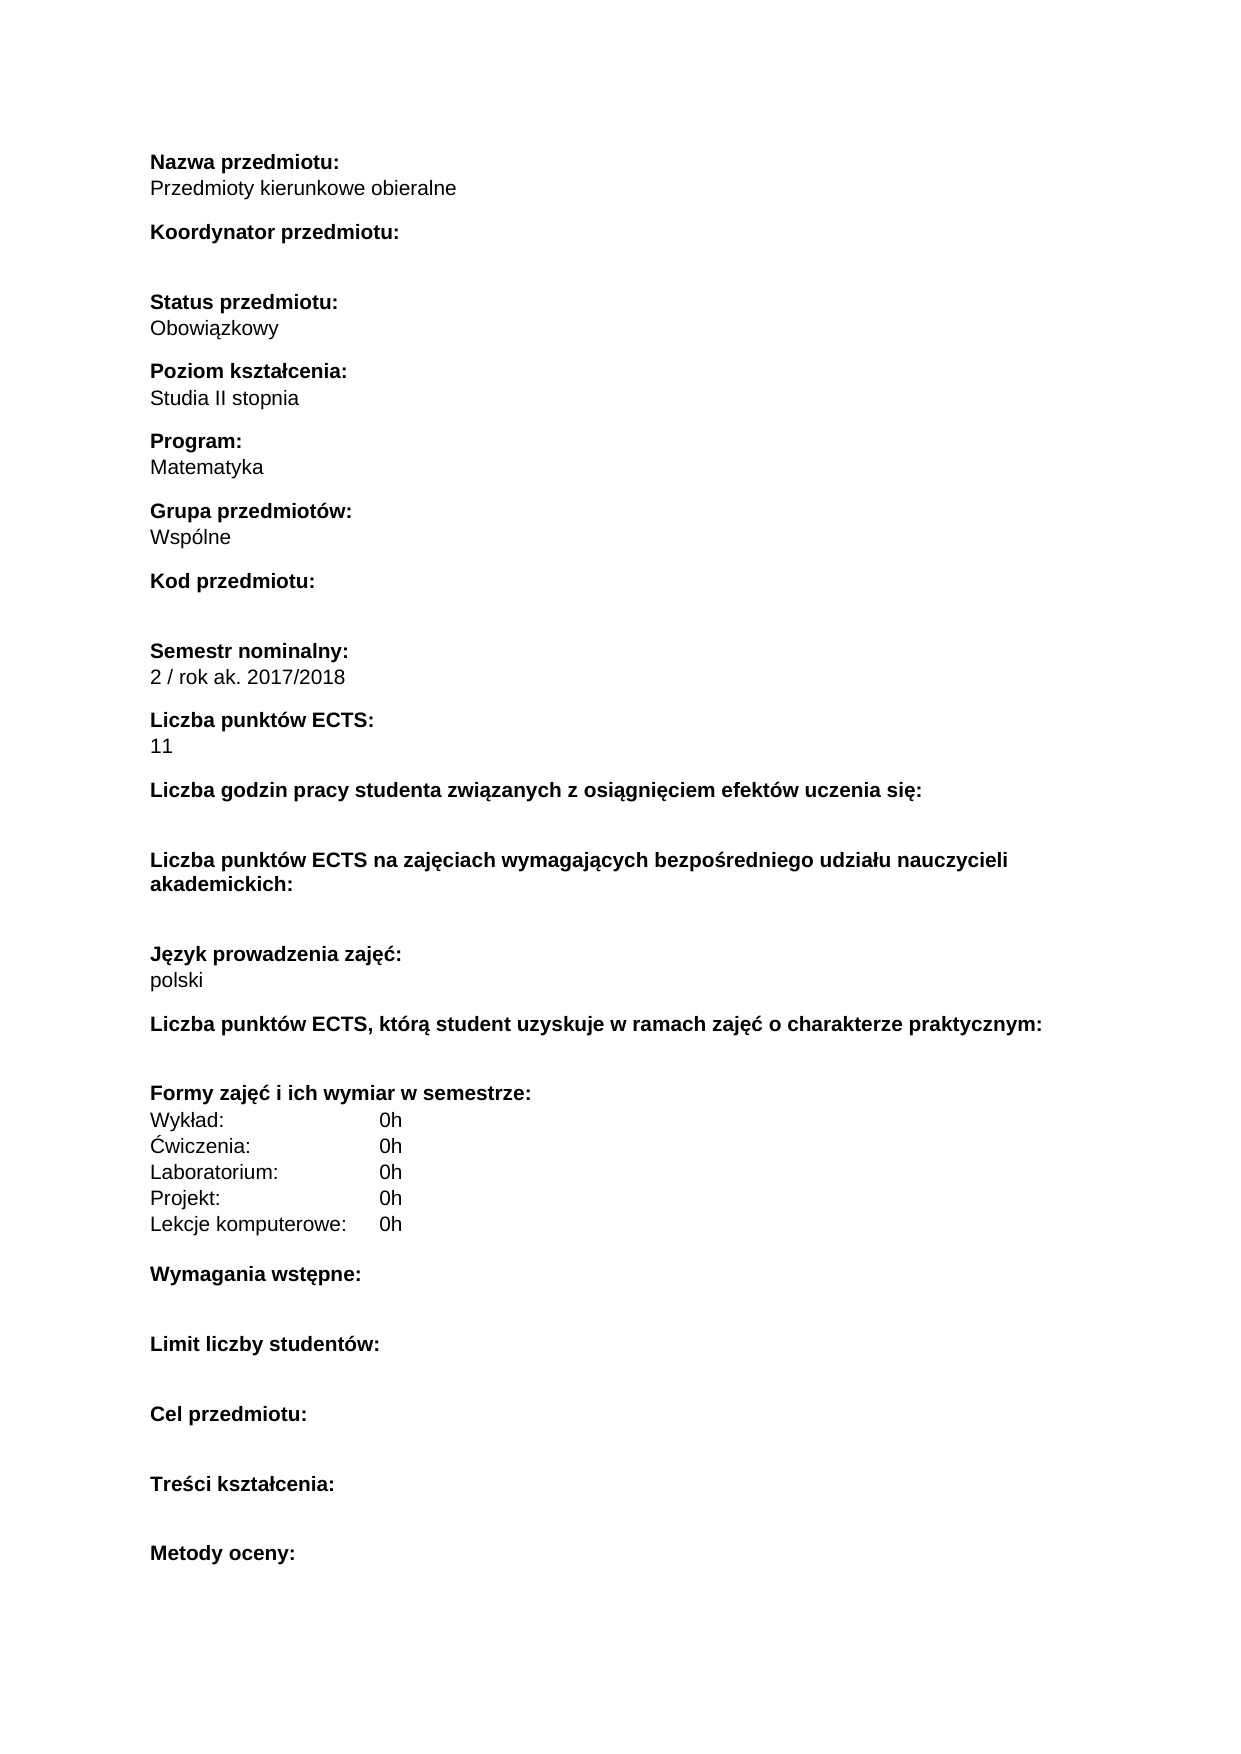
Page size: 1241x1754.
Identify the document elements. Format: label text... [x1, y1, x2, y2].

text Liczba punktów ECTS na zajęciach wymagających bezpośredniego udziału nauczycieli akademickich: [150, 848, 1090, 896]
table_cell Lekcje komputerowe: [140, 1212, 367, 1236]
text 11 [150, 734, 1090, 758]
text 2 / rok ak. 2017/2018 [150, 664, 1090, 688]
text Limit liczby studentów: [150, 1332, 1090, 1356]
text Poziom kształcenia: [150, 359, 1090, 383]
table_cell Projekt: [140, 1186, 367, 1210]
text Grupa przedmiotów: [150, 499, 1090, 523]
text Wspólne [150, 525, 1090, 549]
table_cell 0h [369, 1158, 597, 1184]
text Obowiązkowy [150, 316, 1090, 339]
table_header 0h [369, 1108, 597, 1132]
text Program: [150, 429, 1090, 453]
text Kod przedmiotu: [150, 569, 1090, 593]
text Matematyka [150, 455, 1090, 479]
table_cell Laboratorium: [140, 1160, 367, 1184]
text Formy zajęć i ich wymiar w semestrze: [150, 1081, 1090, 1105]
text Status przedmiotu: [150, 289, 1090, 313]
text Semestr nominalny: [150, 638, 1090, 662]
table_cell 0h [369, 1210, 597, 1236]
text polski [150, 968, 1090, 992]
table_cell 0h [369, 1132, 597, 1158]
text Studia II stopnia [150, 385, 1090, 409]
text Liczba punktów ECTS, którą student uzyskuje w ramach zajęć o charakterze praktycznym: [150, 1011, 1090, 1035]
text Przedmioty kierunkowe obieralne [150, 176, 1090, 200]
table_cell Ćwiczenia: [140, 1134, 367, 1158]
table_header Wykład: [140, 1108, 367, 1132]
text Koordynator przedmiotu: [150, 220, 1090, 244]
text Treści kształcenia: [150, 1471, 1090, 1495]
text Nazwa przedmiotu: [150, 150, 1090, 174]
table_cell 0h [369, 1184, 597, 1210]
text Cel przedmiotu: [150, 1402, 1090, 1426]
text Liczba godzin pracy studenta związanych z osiągnięciem efektów uczenia się: [150, 778, 1090, 802]
text Liczba punktów ECTS: [150, 708, 1090, 732]
text Język prowadzenia zajęć: [150, 942, 1090, 966]
text Metody oceny: [150, 1541, 1090, 1565]
text Wymagania wstępne: [150, 1262, 1090, 1286]
